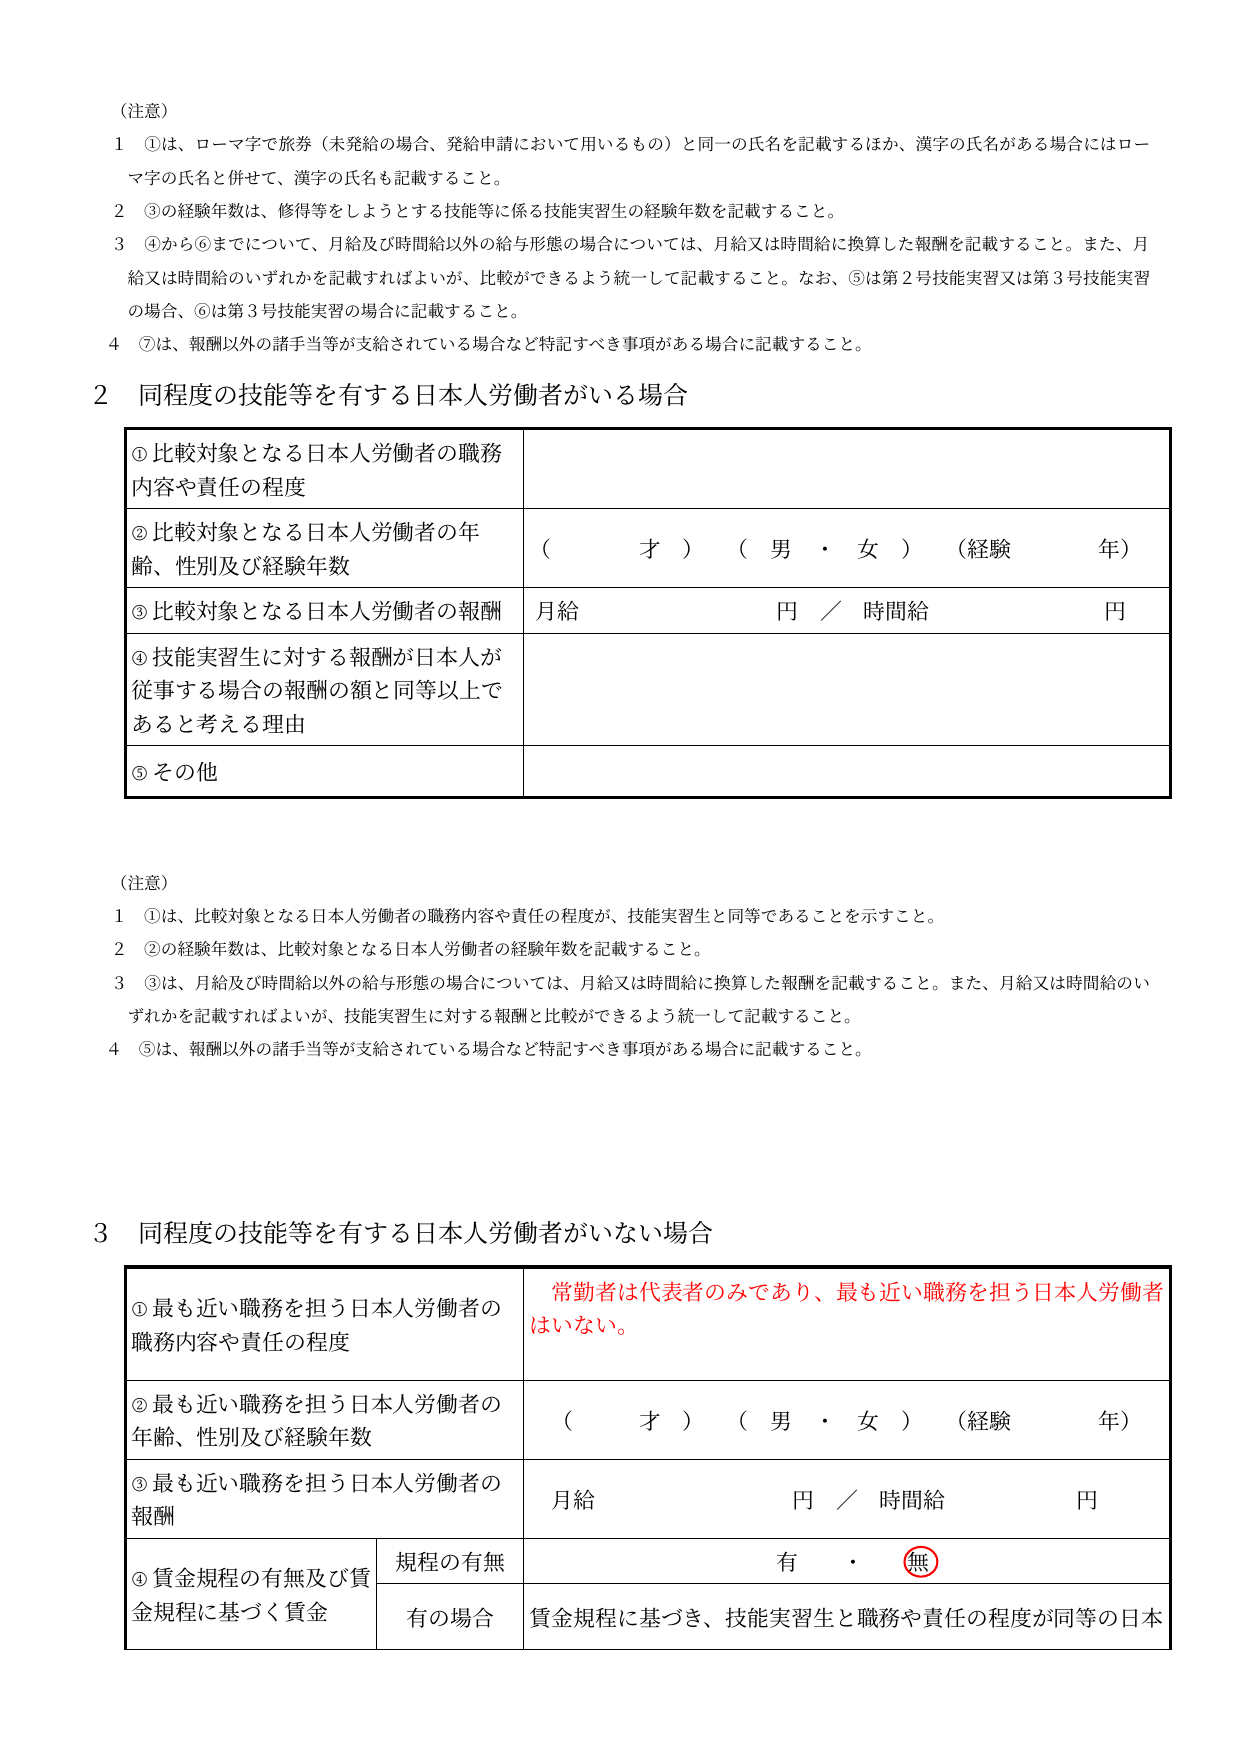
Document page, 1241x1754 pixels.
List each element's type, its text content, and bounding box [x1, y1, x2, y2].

table_cell [524, 634, 1169, 745]
table_cell ④賃金規程の有無及び賃金規程に基づく賃金 [127, 1539, 376, 1649]
text ２ 同程度の技能等を有する日本人労働者がいる場合 [89, 360, 1152, 427]
text ３ ④から⑥までについて、月給及び時間給以外の給与形態の場合については、月給又は時間給に換算した報酬を記載すること。また、月給又は時間給のいずれかを記載すればよいが、比較ができるよう統一して記載すること。なお、⑤は第２号技能実習又は第３号技能実習の場合、⑥は第３号技能実習の場合に記載すること。 [111, 227, 1152, 327]
table_header ①最も近い職務を担う日本人労働者の職務内容や責任の程度 [127, 1269, 523, 1380]
table_cell 月給 円 ／ 時間給 円 [524, 1460, 1169, 1538]
table_cell （ 才 ） （ 男 ・ 女 ） （経験 年） [524, 509, 1169, 587]
text （注意） [111, 94, 1152, 127]
text ３ ③は、月給及び時間給以外の給与形態の場合については、月給又は時間給に換算した報酬を記載すること。また、月給又は時間給のいずれかを記載すればよいが、技能実習生に対する報酬と比較ができるよう統一して記載すること。 [111, 965, 1152, 1032]
text １ ①は、ローマ字で旅券（未発給の場合、発給申請において用いるもの）と同一の氏名を記載するほか、漢字の氏名がある場合にはローマ字の氏名と併せて、漢字の氏名も記載すること。 [111, 127, 1152, 194]
table_cell ③比較対象となる日本人労働者の報酬 [127, 588, 523, 633]
table_cell ③最も近い職務を担う日本人労働者の報酬 [127, 1460, 523, 1538]
text （注意） [111, 865, 1152, 899]
text ４ ⑦は、報酬以外の諸手当等が支給されている場合など特記すべき事項がある場合に記載すること。 [89, 327, 1152, 360]
text ２ ③の経験年数は、修得等をしようとする技能等に係る技能実習生の経験年数を記載すること。 [111, 194, 1152, 227]
text ４ ⑤は、報酬以外の諸手当等が支給されている場合など特記すべき事項がある場合に記載すること。 [89, 1032, 1152, 1065]
table_header [524, 430, 1169, 508]
table_cell 月給 円 ／ 時間給 円 [524, 588, 1169, 633]
table_header ①比較対象となる日本人労働者の職務内容や責任の程度 [127, 430, 523, 508]
table_cell ②最も近い職務を担う日本人労働者の年齢、性別及び経験年数 [127, 1381, 523, 1459]
table_cell 規程の有無 [377, 1539, 523, 1583]
table_cell ⑤その他 [127, 746, 523, 796]
text ３ 同程度の技能等を有する日本人労働者がいない場合 [89, 1199, 1152, 1265]
table_cell [524, 746, 1169, 796]
text ２ ②の経験年数は、比較対象となる日本人労働者の経験年数を記載すること。 [111, 932, 1152, 965]
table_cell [524, 1584, 1169, 1649]
table_cell ②比較対象となる日本人労働者の年齢、性別及び経験年数 [127, 509, 523, 587]
table_header 常勤者は代表者のみであり、最も近い職務を担う日本人労働者はいない。 [524, 1269, 1169, 1380]
table_cell ④技能実習生に対する報酬が日本人が従事する場合の報酬の額と同等以上であると考える理由 [127, 634, 523, 745]
table_cell 有の場合 [377, 1584, 523, 1649]
table_cell （ 才 ） （ 男 ・ 女 ） （経験 年） [524, 1381, 1169, 1459]
table_cell 有 ・ 無 [524, 1539, 1169, 1583]
text １ ①は、比較対象となる日本人労働者の職務内容や責任の程度が、技能実習生と同等であることを示すこと。 [111, 899, 1152, 932]
